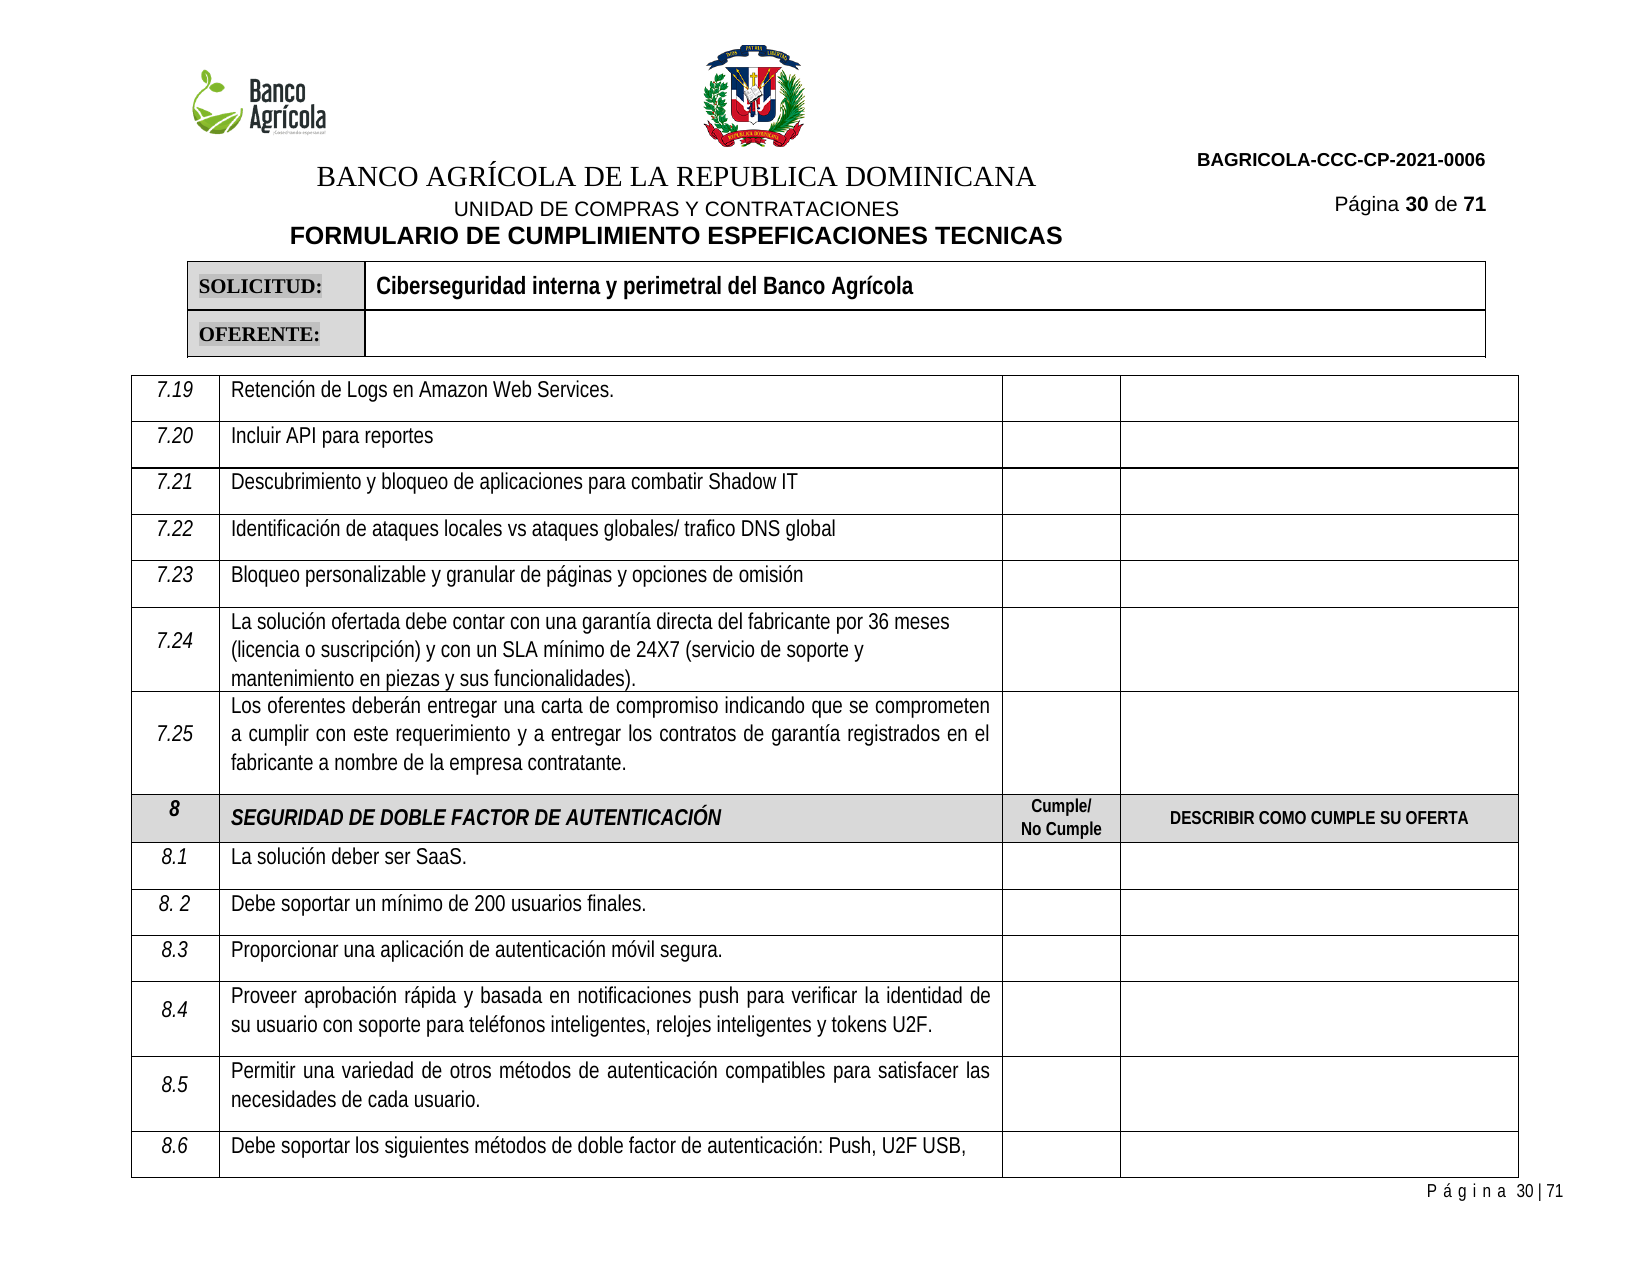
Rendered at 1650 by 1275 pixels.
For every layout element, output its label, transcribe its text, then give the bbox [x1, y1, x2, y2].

table_cell [1121, 1057, 1518, 1131]
table_cell Proporcionar una aplicación de autenticación móvil segura. [220, 936, 1002, 981]
table_cell Cumple/ No Cumple [1003, 795, 1120, 842]
table_cell 8.5 [132, 1057, 219, 1131]
table_cell 7.23 [132, 561, 219, 607]
table_cell 8.3 [132, 936, 219, 981]
table_cell Debe soportar un mínimo de 200 usuarios finales. [220, 890, 1002, 935]
table_cell Bloqueo personalizable y granular de páginas y opciones de omisión [220, 561, 1002, 607]
table_cell 8.4 [132, 982, 219, 1056]
table_cell [1121, 692, 1518, 794]
table_cell [1121, 1132, 1518, 1177]
table_cell [1121, 469, 1518, 514]
table_cell Los oferentes deberán entregar una carta de compromiso indicando que se comprometen a cumplir con este requerimiento y a entregar los contratos de garantía registrados en el fabricante a nombre de la empresa contratante. [220, 692, 1002, 794]
table_cell [1003, 692, 1120, 794]
table_cell [1121, 608, 1518, 691]
table_cell Proveer aprobación rápida y basada en notificaciones push para verificar la identidad de su usuario con soporte para teléfonos inteligentes, relojes inteligentes y tokens U2F. [220, 982, 1002, 1056]
table_cell 7.24 [132, 608, 219, 691]
table_cell Debe soportar los siguientes métodos de doble factor de autenticación: Push, U2F USB, Biometrico, Token y Passcodes. [220, 1132, 1002, 1177]
table_cell 8.6 [132, 1132, 219, 1177]
table_cell [1003, 936, 1120, 981]
table_cell [1003, 608, 1120, 691]
table_cell [1003, 422, 1120, 467]
table_cell [1003, 1057, 1120, 1131]
table_cell [1003, 843, 1120, 888]
table_cell Permitir una variedad de otros métodos de autenticación compatibles para satisfacer las necesidades de cada usuario. [220, 1057, 1002, 1131]
table_cell [1121, 936, 1518, 981]
table_cell [1121, 422, 1518, 467]
table_cell [1121, 376, 1518, 421]
table_cell DESCRIBIR COMO CUMPLE SU OFERTA [1121, 795, 1518, 842]
table_cell Incluir API para reportes [220, 422, 1002, 467]
table_cell [1003, 515, 1120, 560]
table_cell [1121, 890, 1518, 935]
table_cell 8. 2 [132, 890, 219, 935]
table_cell 7.20 [132, 422, 219, 467]
table_cell La solución ofertada debe contar con una garantía directa del fabricante por 36 meses (licencia o suscripción) y con un SLA mínimo de 24X7 (servicio de soporte y mantenimiento en piezas y sus funcionalidades). [220, 608, 1002, 691]
table_cell [1003, 376, 1120, 421]
picture [181, 66, 345, 149]
table_cell [1121, 843, 1518, 888]
table_cell 7.22 [132, 515, 219, 560]
table_cell Identificación de ataques locales vs ataques globales/ trafico DNS global [220, 515, 1002, 560]
table_cell [1003, 1132, 1120, 1177]
table_cell [1003, 561, 1120, 607]
table_cell [1003, 890, 1120, 935]
table_cell [1003, 982, 1120, 1056]
table_cell 7.25 [132, 692, 219, 794]
table_cell 8 [132, 795, 219, 842]
table_cell 7.21 [132, 469, 219, 514]
table_cell [1121, 561, 1518, 607]
table_cell 8.1 [132, 843, 219, 888]
table_cell [1003, 469, 1120, 514]
table_cell 7.19 [132, 376, 219, 421]
table_cell [1121, 515, 1518, 560]
table_cell [1121, 982, 1518, 1056]
table_cell Retención de Logs en Amazon Web Services. [220, 376, 1002, 421]
table_cell Descubrimiento y bloqueo de aplicaciones para combatir Shadow IT [220, 469, 1002, 514]
picture [703, 45, 805, 147]
table_cell La solución deber ser SaaS. [220, 843, 1002, 888]
table_cell SEGURIDAD DE DOBLE FACTOR DE AUTENTICACIÓN [220, 795, 1002, 842]
